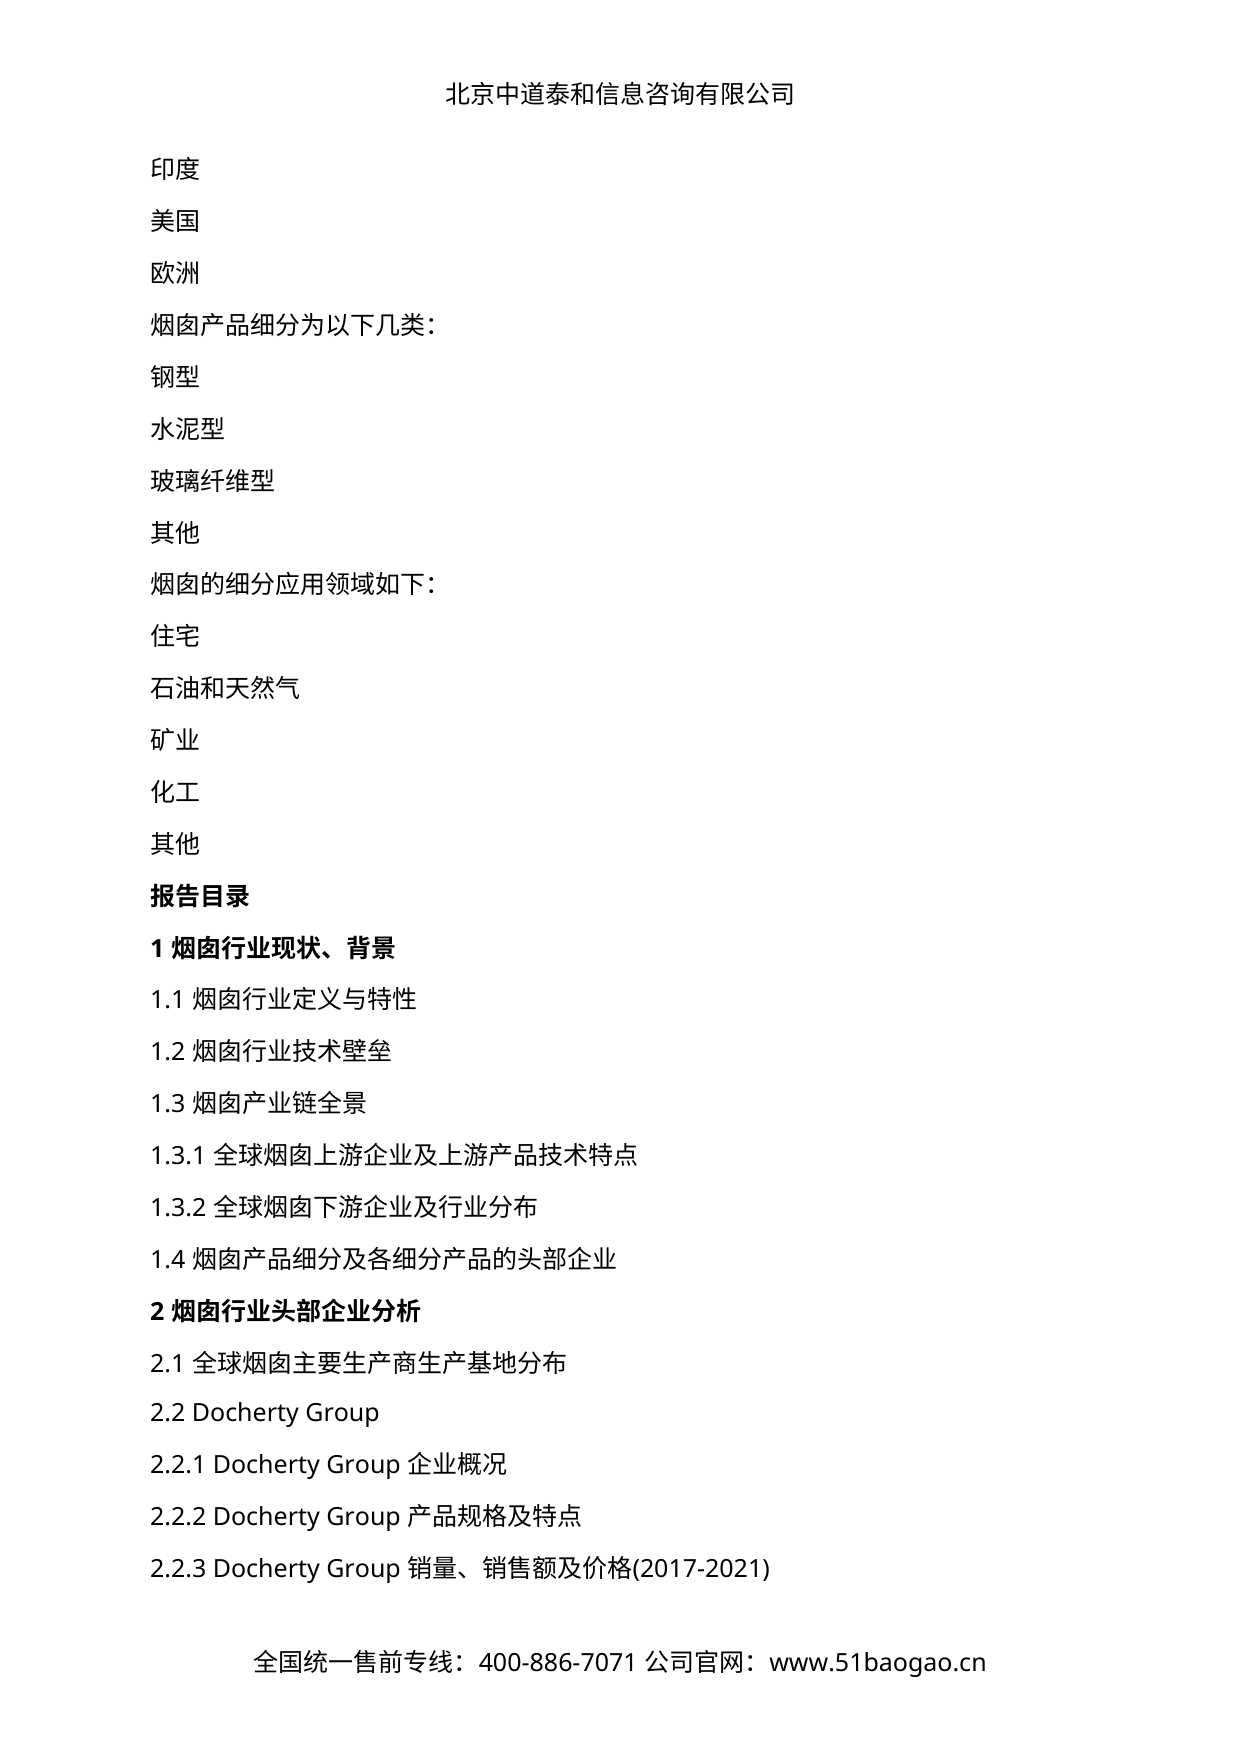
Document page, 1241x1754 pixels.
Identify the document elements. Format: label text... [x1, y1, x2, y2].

text 化工 [150, 772, 1090, 809]
text 2.1 全球烟囱主要生产商生产基地分布 [150, 1343, 1090, 1379]
text 烟囱产品细分为以下几类： [150, 306, 1090, 342]
text 欧洲 [150, 254, 1090, 290]
text 1.3.1 全球烟囱上游企业及上游产品技术特点 [150, 1136, 1090, 1172]
text 石油和天然气 [150, 669, 1090, 705]
text 1.4 烟囱产品细分及各细分产品的头部企业 [150, 1239, 1090, 1276]
text 2.2 Docherty Group [150, 1395, 1090, 1429]
text 玻璃纤维型 [150, 461, 1090, 497]
text 2.2.1 Docherty Group 企业概况 [150, 1445, 1090, 1481]
text 矿业 [150, 721, 1090, 757]
text 2 烟囱行业头部企业分析 [150, 1291, 1090, 1327]
text 其他 [150, 513, 1090, 549]
text 2.2.3 Docherty Group 销量、销售额及价格(2017-2021) [150, 1548, 1090, 1585]
text 烟囱的细分应用领域如下： [150, 565, 1090, 601]
text 2.2.2 Docherty Group 产品规格及特点 [150, 1497, 1090, 1533]
text 钢型 [150, 357, 1090, 394]
text 1 烟囱行业现状、背景 [150, 928, 1090, 964]
text 1.1 烟囱行业定义与特性 [150, 980, 1090, 1016]
text 其他 [150, 824, 1090, 861]
text 1.2 烟囱行业技术壁垒 [150, 1032, 1090, 1068]
text 报告目录 [150, 876, 1090, 912]
text 印度 [150, 150, 1090, 186]
text 水泥型 [150, 409, 1090, 446]
text 住宅 [150, 617, 1090, 653]
text 1.3.2 全球烟囱下游企业及行业分布 [150, 1187, 1090, 1224]
text 美国 [150, 202, 1090, 238]
text 1.3 烟囱产业链全景 [150, 1084, 1090, 1120]
